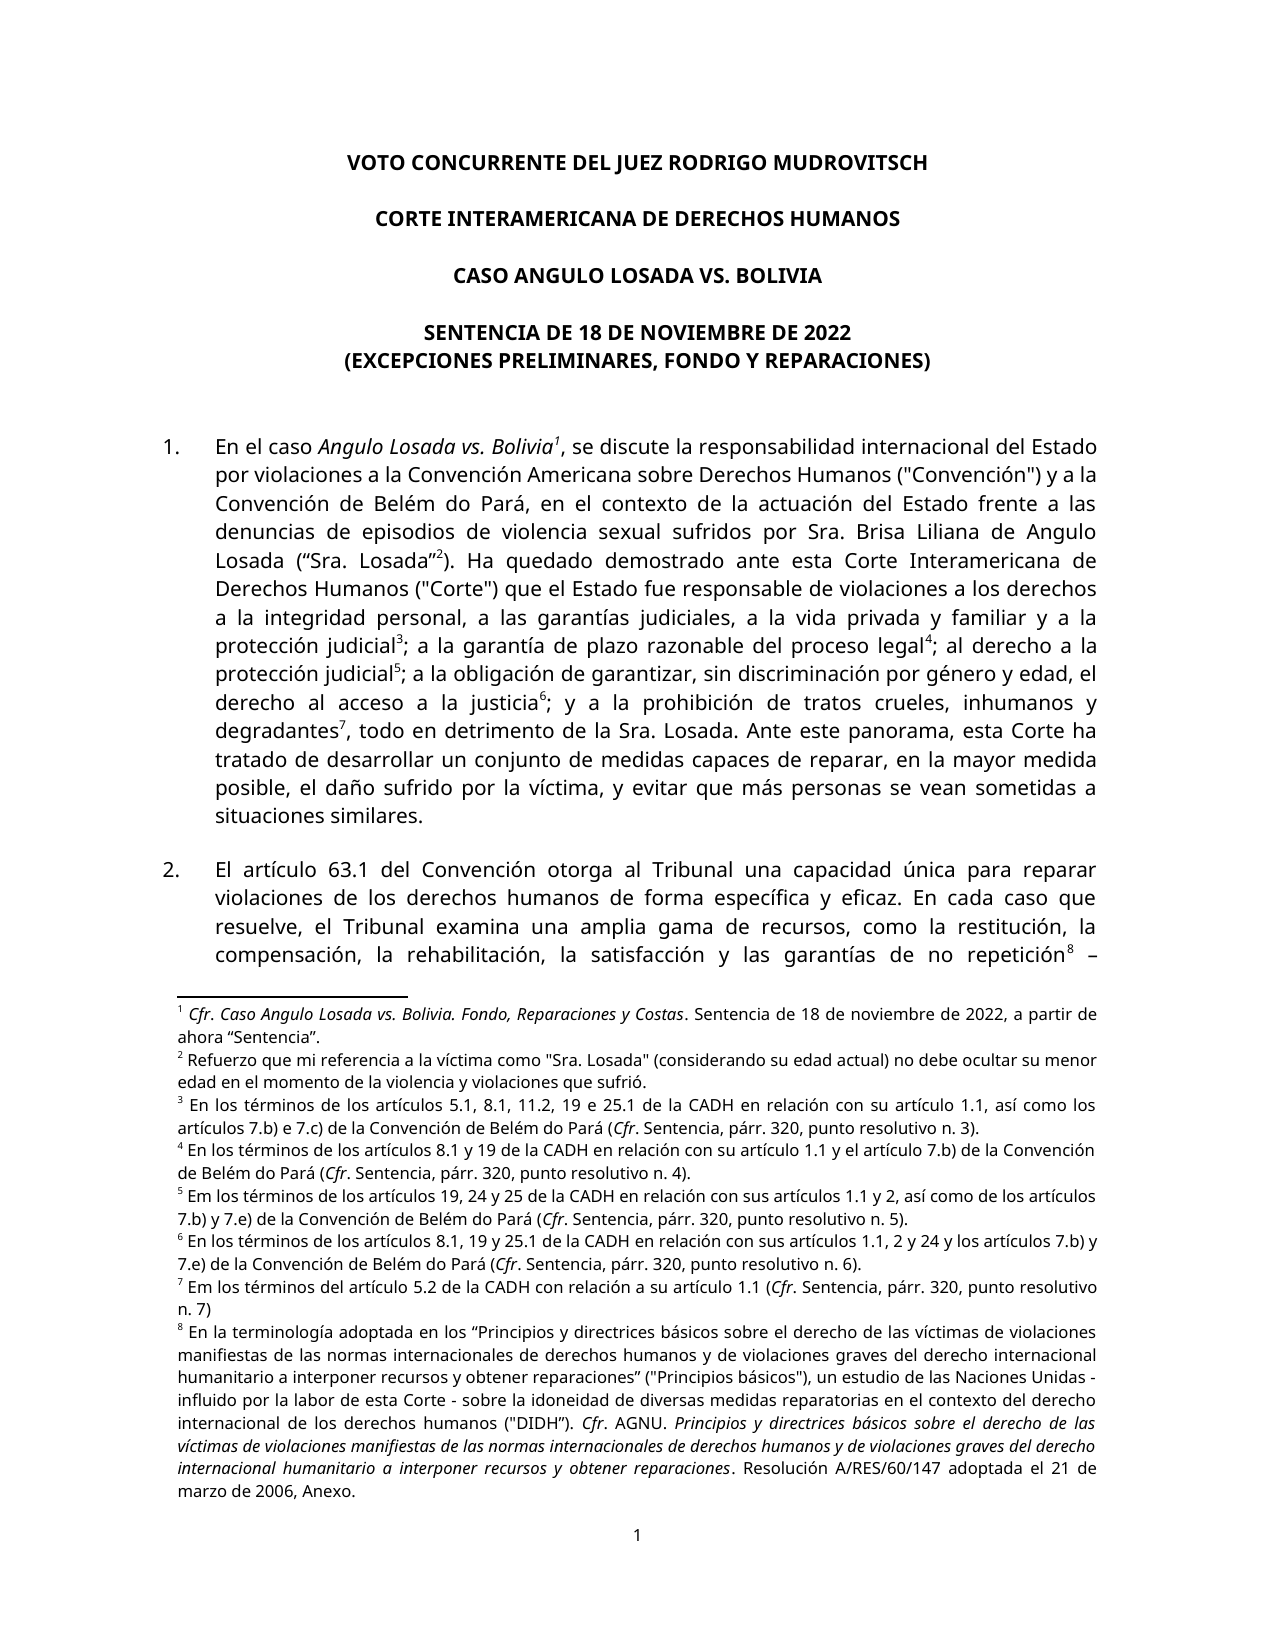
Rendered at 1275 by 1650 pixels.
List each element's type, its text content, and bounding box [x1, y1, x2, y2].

text SENTENCIA DE 18 DE NOVIEMBRE DE 2022 [177, 318, 1098, 347]
title VOTO CONCURRENTE DEL JUEZ RODRIGO MUDROVITSCH [177, 148, 1098, 176]
text CORTE INTERAMERICANA DE DERECHOS HUMANOS [177, 204, 1098, 233]
text (EXCEPCIONES PRELIMINARES, FONDO Y REPARACIONES) [177, 347, 1098, 375]
text CASO ANGULO LOSADA VS. BOLIVIA [177, 261, 1098, 290]
text El artículo 63.1 del Convención otorga al Tribunal una capacidad única para reparar violaciones de los derechos humanos de forma específica y eficaz. En cada caso que resuelve, el Tribunal examina una amplia gama de recursos, como la restitución, la compensación, la rehabilitación, la satisfacción y las garantías de no repetición – buscando concretamente proporcionar un remedio integral a las víctimas de las violaciones que se han producido. Como señaló el profesor y juez Antonio Augusto Cançado Trindade, aunque la reparatio no cambia el mal que ya se ha cometido y el dolor que se ha causado, tiene una doble finalidad: (i) proporcionar reparación a las víctimas y a sus familias cuyos derechos han sido violados y (ii) restablecer el orden jurídico, construido sobre la base del pleno respeto de los derechos humanos, socavado por las violaciones. Para restablecer el orden jurídico, es necesario garantizar que la conducta infractora no se repita, en un movimiento guiado por el "espíritu de solidaridad humana". [162, 855, 1098, 969]
text En el caso Angulo Losada vs. Bolivia, se discute la responsabilidad internacional del Estado por violaciones a la Convención Americana sobre Derechos Humanos ("Convención") y a la Convención de Belém do Pará, en el contexto de la actuación del Estado frente a las denuncias de episodios de violencia sexual sufridos por Sra. Brisa Liliana de Angulo Losada (“Sra. Losada”). Ha quedado demostrado ante esta Corte Interamericana de Derechos Humanos ("Corte") que el Estado fue responsable de violaciones a los derechos a la integridad personal, a las garantías judiciales, a la vida privada y familiar y a la protección judicial; a la garantía de plazo razonable del proceso legal; al derecho a la protección judicial; a la obligación de garantizar, sin discriminación por género y edad, el derecho al acceso a la justicia; y a la prohibición de tratos crueles, inhumanos y degradantes, todo en detrimento de la Sra. Losada. Ante este panorama, esta Corte ha tratado de desarrollar un conjunto de medidas capaces de reparar, en la mayor medida posible, el daño sufrido por la víctima, y evitar que más personas se vean sometidas a situaciones similares. [162, 432, 1098, 830]
